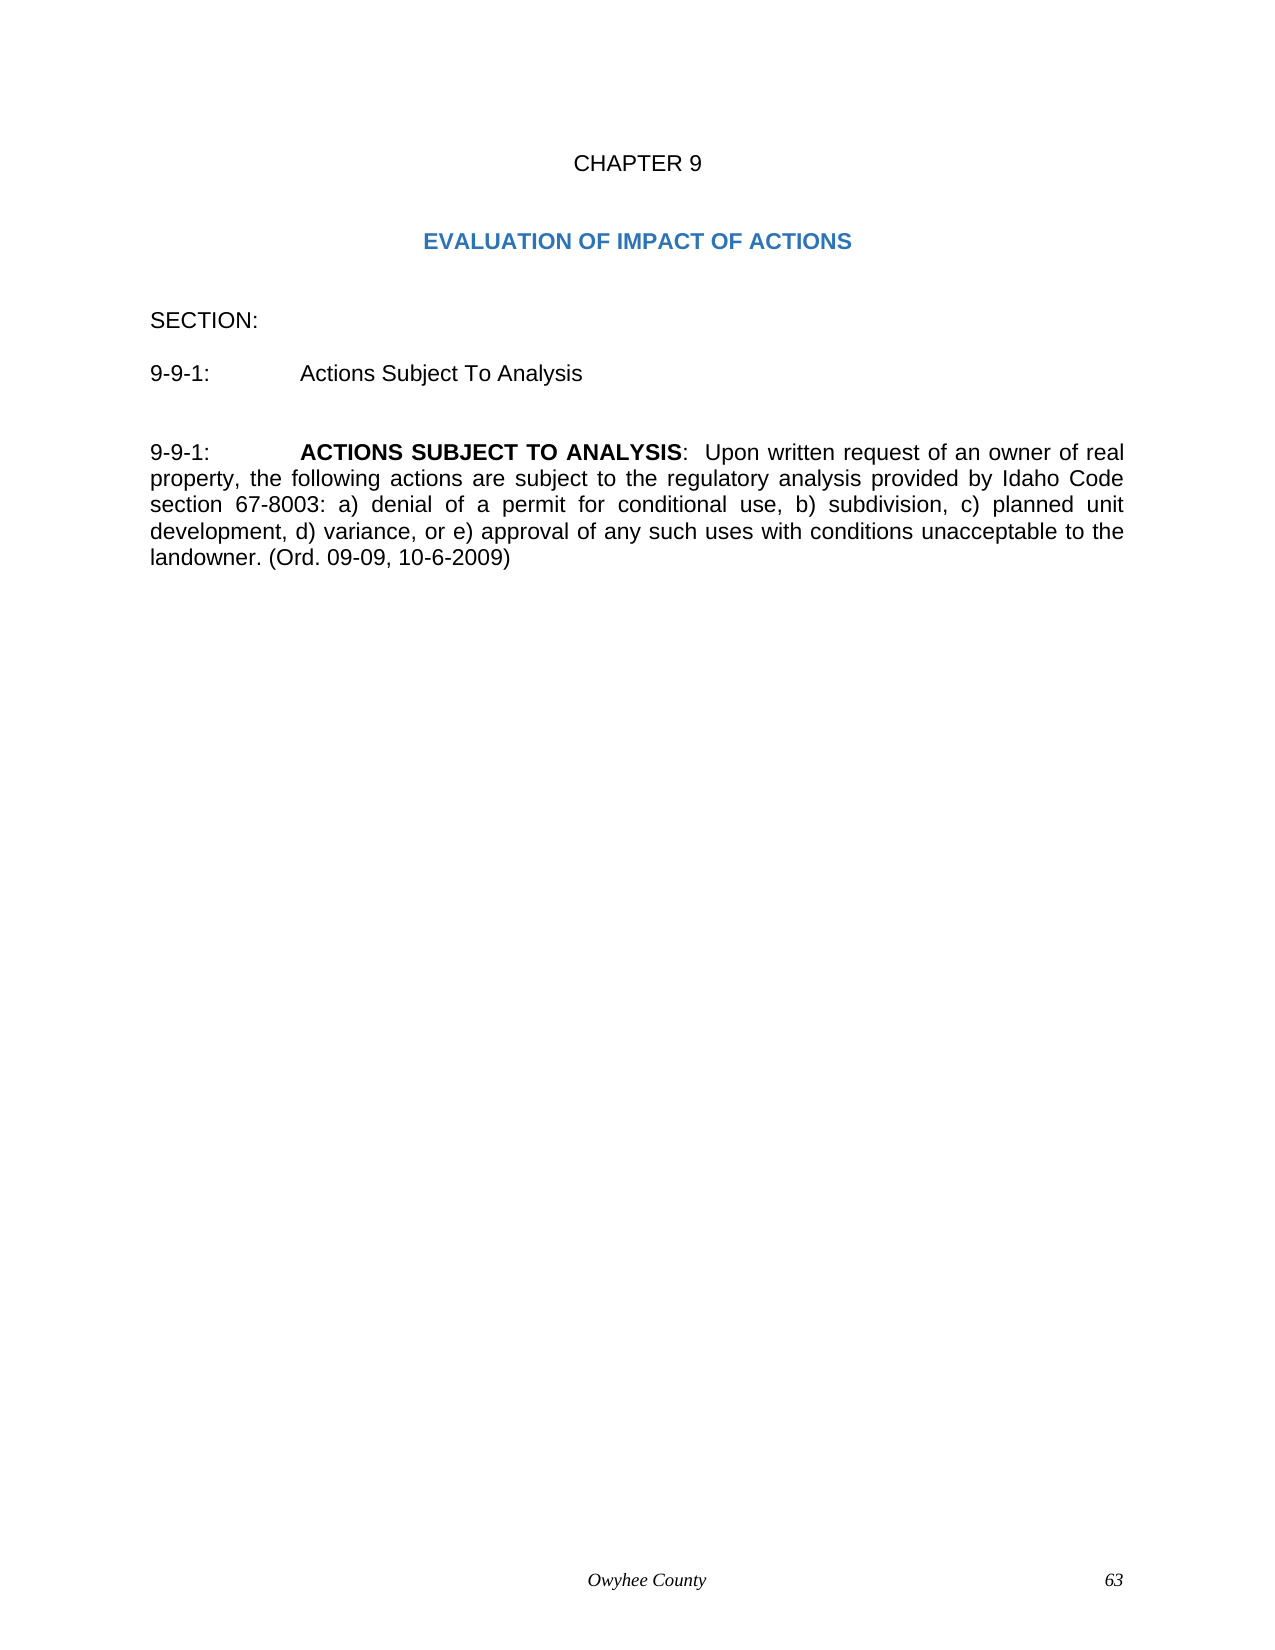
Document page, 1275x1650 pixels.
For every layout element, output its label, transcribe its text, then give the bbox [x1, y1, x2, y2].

text CHAPTER 9 [150, 150, 1125, 176]
text 9-9-1: Actions Subject To Analysis [150, 359, 1125, 386]
text SECTION: [150, 307, 1125, 333]
subtitle EVALUATION OF IMPACT OF ACTIONS [150, 228, 1125, 254]
text 9-9-1: ACTIONS SUBJECT TO ANALYSIS: Upon written request of an owner of real property, the following actions are subject to the regulatory analysis provided by Idaho Code section 67-8003: a) denial of a permit for conditional use, b) subdivision, c) planned unit development, d) variance, or e) approval of any such uses with conditions unacceptable to the landowner. (Ord. 09-09, 10-6-2009) [150, 438, 1125, 570]
